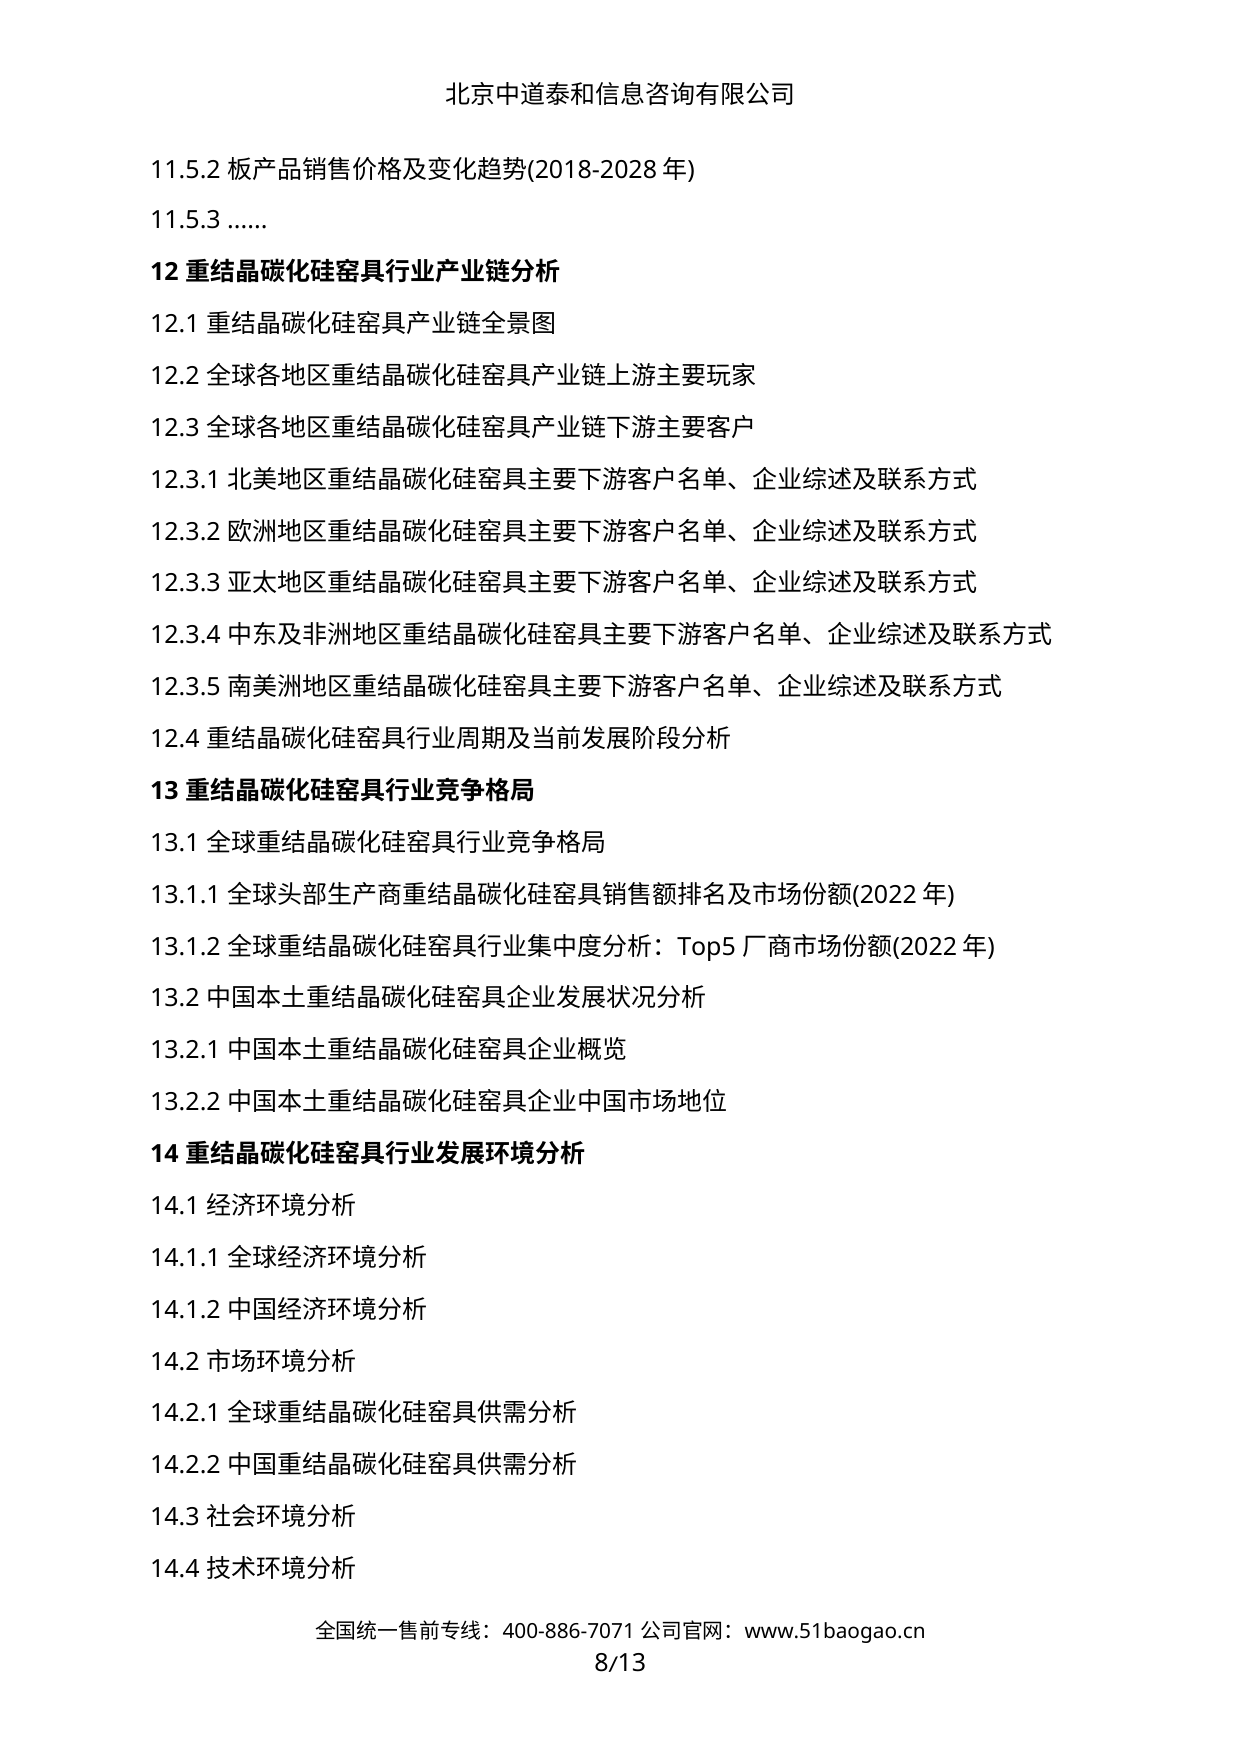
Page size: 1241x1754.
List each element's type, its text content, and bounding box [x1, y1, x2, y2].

text 13.1.2 全球重结晶碳化硅窑具行业集中度分析：Top5 厂商市场份额(2022年) [150, 926, 1090, 962]
text 14.4 技术环境分析 [150, 1548, 1090, 1585]
text 13 重结晶碳化硅窑具行业竞争格局 [150, 770, 1090, 807]
text 12.3.3 亚太地区重结晶碳化硅窑具主要下游客户名单、企业综述及联系方式 [150, 563, 1090, 599]
text 12.3 全球各地区重结晶碳化硅窑具产业链下游主要客户 [150, 407, 1090, 443]
text 13.1.1 全球头部生产商重结晶碳化硅窑具销售额排名及市场份额(2022年) [150, 874, 1090, 910]
text 13.2 中国本土重结晶碳化硅窑具企业发展状况分析 [150, 978, 1090, 1014]
text 12.1 重结晶碳化硅窑具产业链全景图 [150, 303, 1090, 340]
text 14.2.2 中国重结晶碳化硅窑具供需分析 [150, 1445, 1090, 1481]
text 12.3.1 北美地区重结晶碳化硅窑具主要下游客户名单、企业综述及联系方式 [150, 459, 1090, 495]
text 11.5.2 板产品销售价格及变化趋势(2018-2028年) [150, 150, 1090, 186]
text 14.2 市场环境分析 [150, 1341, 1090, 1377]
text 12.3.2 欧洲地区重结晶碳化硅窑具主要下游客户名单、企业综述及联系方式 [150, 511, 1090, 547]
text 14 重结晶碳化硅窑具行业发展环境分析 [150, 1133, 1090, 1170]
text 14.1.2 中国经济环境分析 [150, 1289, 1090, 1325]
text 14.3 社会环境分析 [150, 1497, 1090, 1533]
text 12.3.4 中东及非洲地区重结晶碳化硅窑具主要下游客户名单、企业综述及联系方式 [150, 615, 1090, 651]
text 13.2.1 中国本土重结晶碳化硅窑具企业概览 [150, 1030, 1090, 1066]
text 11.5.3 ...... [150, 202, 1090, 236]
text 12.2 全球各地区重结晶碳化硅窑具产业链上游主要玩家 [150, 355, 1090, 392]
text 12.4 重结晶碳化硅窑具行业周期及当前发展阶段分析 [150, 718, 1090, 755]
text 12.3.5 南美洲地区重结晶碳化硅窑具主要下游客户名单、企业综述及联系方式 [150, 667, 1090, 703]
text 12 重结晶碳化硅窑具行业产业链分析 [150, 252, 1090, 288]
text 14.1.1 全球经济环境分析 [150, 1237, 1090, 1273]
text 14.2.1 全球重结晶碳化硅窑具供需分析 [150, 1393, 1090, 1429]
text 13.1 全球重结晶碳化硅窑具行业竞争格局 [150, 822, 1090, 858]
text 14.1 经济环境分析 [150, 1185, 1090, 1222]
text 13.2.2 中国本土重结晶碳化硅窑具企业中国市场地位 [150, 1082, 1090, 1118]
